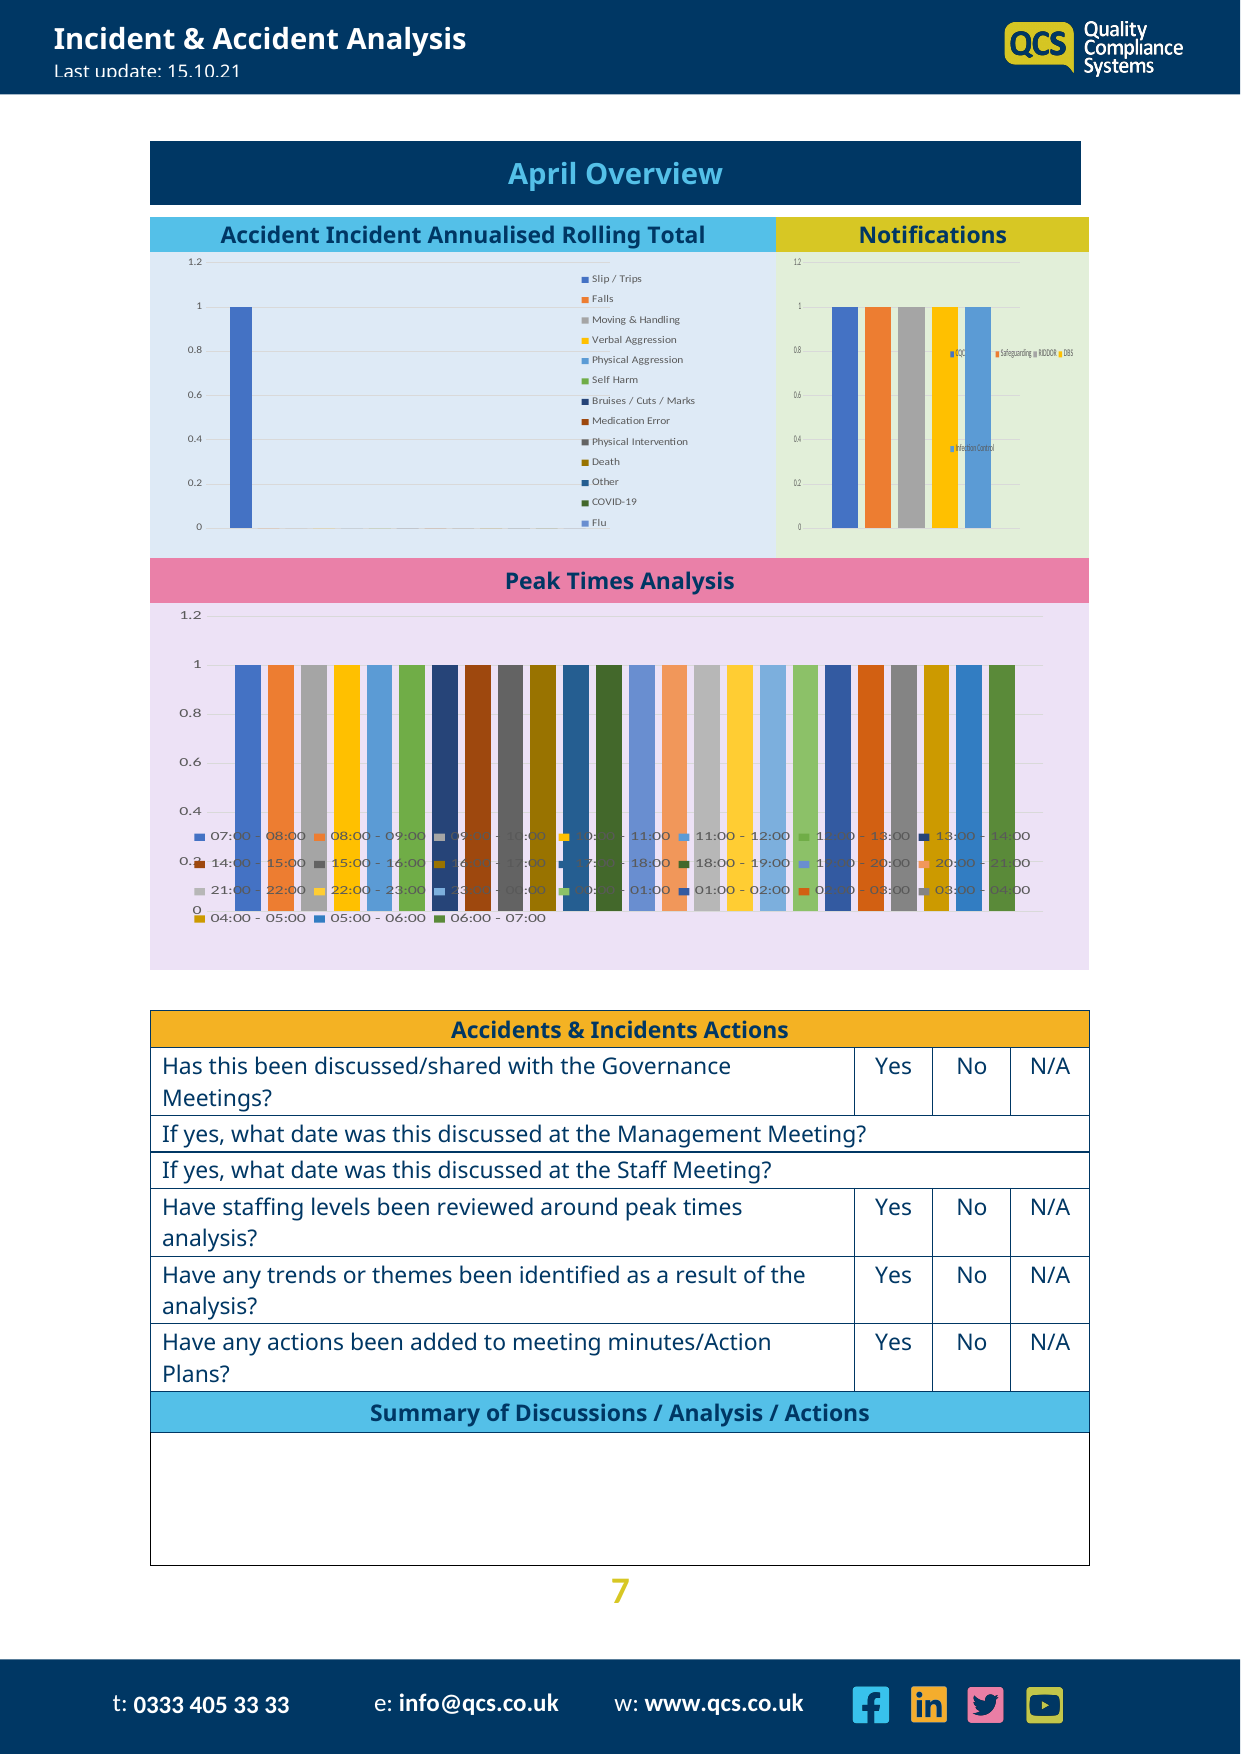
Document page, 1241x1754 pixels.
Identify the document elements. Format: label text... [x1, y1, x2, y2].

table_header Accidents & Incidents Actions [151, 1011, 1089, 1047]
table_cell Have any actions been added to meeting minutes/Action Plans? [151, 1324, 854, 1391]
table_cell Have any trends or themes been identified as a result of the analysis? [151, 1257, 854, 1323]
table_header Notifications [776, 217, 1089, 252]
table_header April Overview [150, 141, 1081, 205]
table_cell Yes [855, 1189, 932, 1256]
table_cell Have staffing levels been reviewed around peak times analysis? [151, 1189, 854, 1256]
table_cell Yes [855, 1048, 932, 1115]
table_cell [151, 1433, 1089, 1565]
table_cell Has this been discussed/shared with the Governance Meetings? [151, 1048, 854, 1115]
table_cell N/A [1011, 1324, 1089, 1391]
table_cell If yes, what date was this discussed at the Management Meeting? [151, 1116, 1089, 1151]
table_cell If yes, what date was this discussed at the Staff Meeting? [151, 1153, 1089, 1188]
picture [827, 1667, 1095, 1745]
table_cell Yes [855, 1257, 932, 1323]
table_header Accident Incident Annualised Rolling Total [150, 217, 776, 252]
table_cell No [933, 1048, 1010, 1115]
table_cell [150, 603, 1089, 970]
table_cell N/A [1011, 1257, 1089, 1323]
picture [1004, 21, 1183, 77]
table_cell No [933, 1189, 1010, 1256]
table_cell N/A [1011, 1189, 1089, 1256]
table_cell N/A [1011, 1048, 1089, 1115]
table_cell Peak Times Analysis [150, 558, 1089, 603]
table_cell No [933, 1257, 1010, 1323]
table_cell Summary of Discussions / Analysis / Actions [151, 1392, 1089, 1432]
table_cell No [933, 1324, 1010, 1391]
table_cell [776, 252, 1089, 558]
table_cell Yes [855, 1324, 932, 1391]
table_cell [150, 252, 776, 558]
